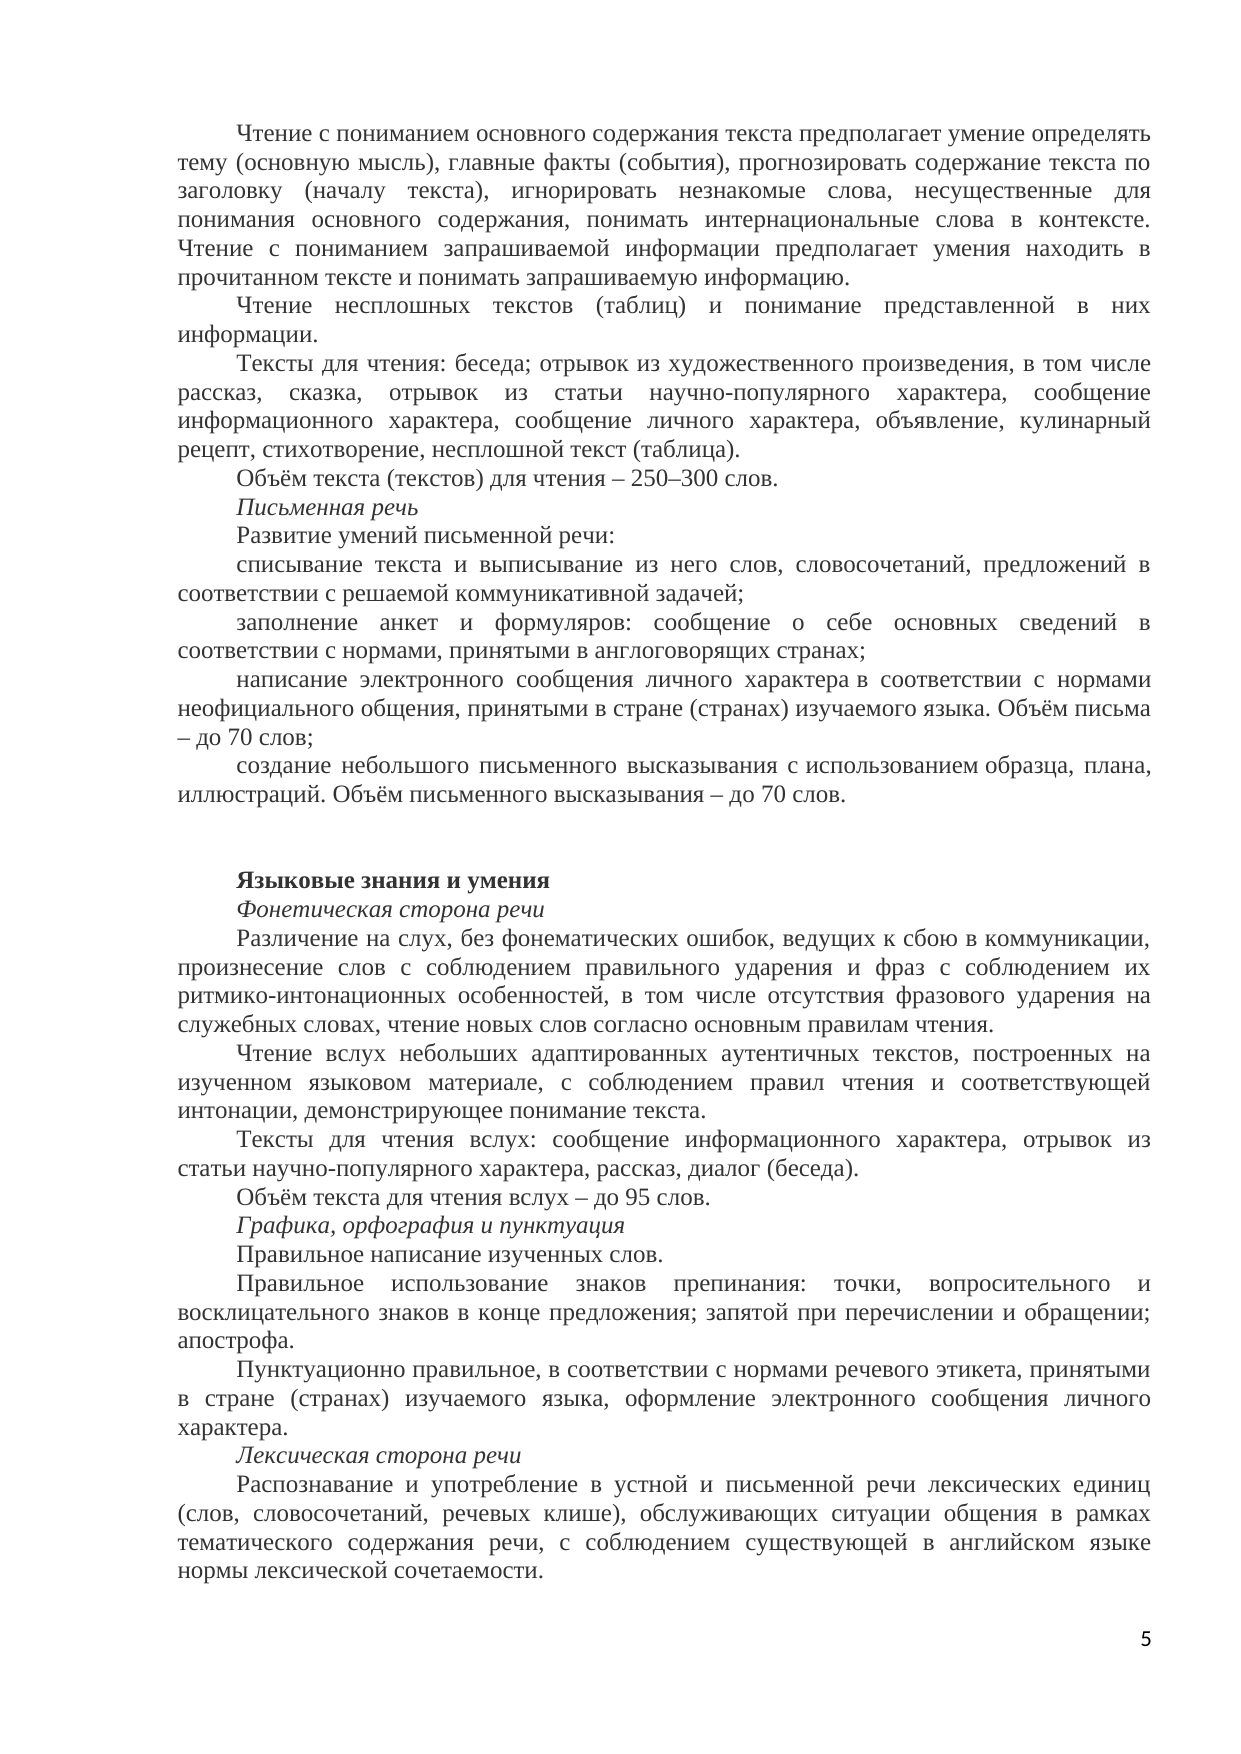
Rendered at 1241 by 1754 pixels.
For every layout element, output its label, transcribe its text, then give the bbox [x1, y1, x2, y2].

text Чтение с пониманием основного содержания текста предполагает умение определять тему (основную мысль), главные факты (события), прогнозировать содержание текста по заголовку (началу текста), игнорировать незнакомые слова, несущественные для понимания основного содержания, понимать интернациональные слова в контексте. Чтение с пониманием запрашиваемой информации предполагает умения находить в прочитанном тексте и понимать запрашиваемую информацию. [177, 118, 1152, 291]
text Правильное использование знаков препинания: точки, вопросительного и восклицательного знаков в конце предложения; запятой при перечислении и обращении; апострофа. [177, 1268, 1152, 1354]
text списывание текста и выписывание из него слов, словосочетаний, предложений в соответствии с решаемой коммуникативной задачей; [177, 549, 1152, 607]
text написание электронного сообщения личного характера в соответствии с нормами неофициального общения, принятыми в стране (странах) изучаемого языка. Объём письма – до 70 слов; [177, 664, 1152, 751]
text Пунктуационно правильное, в соответствии с нормами речевого этикета, принятыми в стране (странах) изучаемого языка, оформление электронного сообщения личного характера. [177, 1354, 1152, 1441]
text Различение на слух, без фонематических ошибок, ведущих к сбою в коммуникации, произнесение слов с соблюдением правильного ударения и фраз с соблюдением их ритмико-интонационных особенностей, в том числе отсутствия фразового ударения на служебных словах, чтение новых слов согласно основным правилам чтения. [177, 923, 1152, 1038]
text Развитие умений письменной речи: [177, 521, 1152, 549]
text Лексическая сторона речи [177, 1441, 1152, 1469]
text Чтение несплошных текстов (таблиц) и понимание представленной в них информации. [177, 291, 1152, 348]
text Чтение вслух небольших адаптированных аутентичных текстов, построенных на изученном языковом материале, с соблюдением правил чтения и соответствующей интонации, демонстрирующее понимание текста. [177, 1038, 1152, 1124]
text создание небольшого письменного высказывания с использованием образца, плана, иллюстраций. Объём письменного высказывания – до 70 слов. [177, 751, 1152, 808]
text Фонетическая сторона речи [177, 894, 1152, 923]
text Объём текста (текстов) для чтения – 250–300 слов. [177, 463, 1152, 492]
text Письменная речь [177, 492, 1152, 521]
text Правильное написание изученных слов. [177, 1239, 1152, 1268]
text заполнение анкет и формуляров: сообщение о себе основных сведений в соответствии с нормами, принятыми в англоговорящих странах; [177, 607, 1152, 664]
text Тексты для чтения вслух: сообщение информационного характера, отрывок из статьи научно-популярного характера, рассказ, диалог (беседа). [177, 1124, 1152, 1182]
text Графика, орфография и пунктуация [177, 1211, 1152, 1239]
text Языковые знания и умения [177, 866, 1152, 894]
text Тексты для чтения: беседа; отрывок из художественного произведения, в том числе рассказ, сказка, отрывок из статьи научно-популярного характера, сообщение информационного характера, сообщение личного характера, объявление, кулинарный рецепт, стихотворение, несплошной текст (таблица). [177, 348, 1152, 463]
text Объём текста для чтения вслух – до 95 слов. [177, 1182, 1152, 1211]
text Распознавание и употребление в устной и письменной речи лексических единиц (слов, словосочетаний, речевых клише), обслуживающих ситуации общения в рамках тематического содержания речи, с соблюдением существующей в английском языке нормы лексической сочетаемости. [177, 1469, 1152, 1584]
